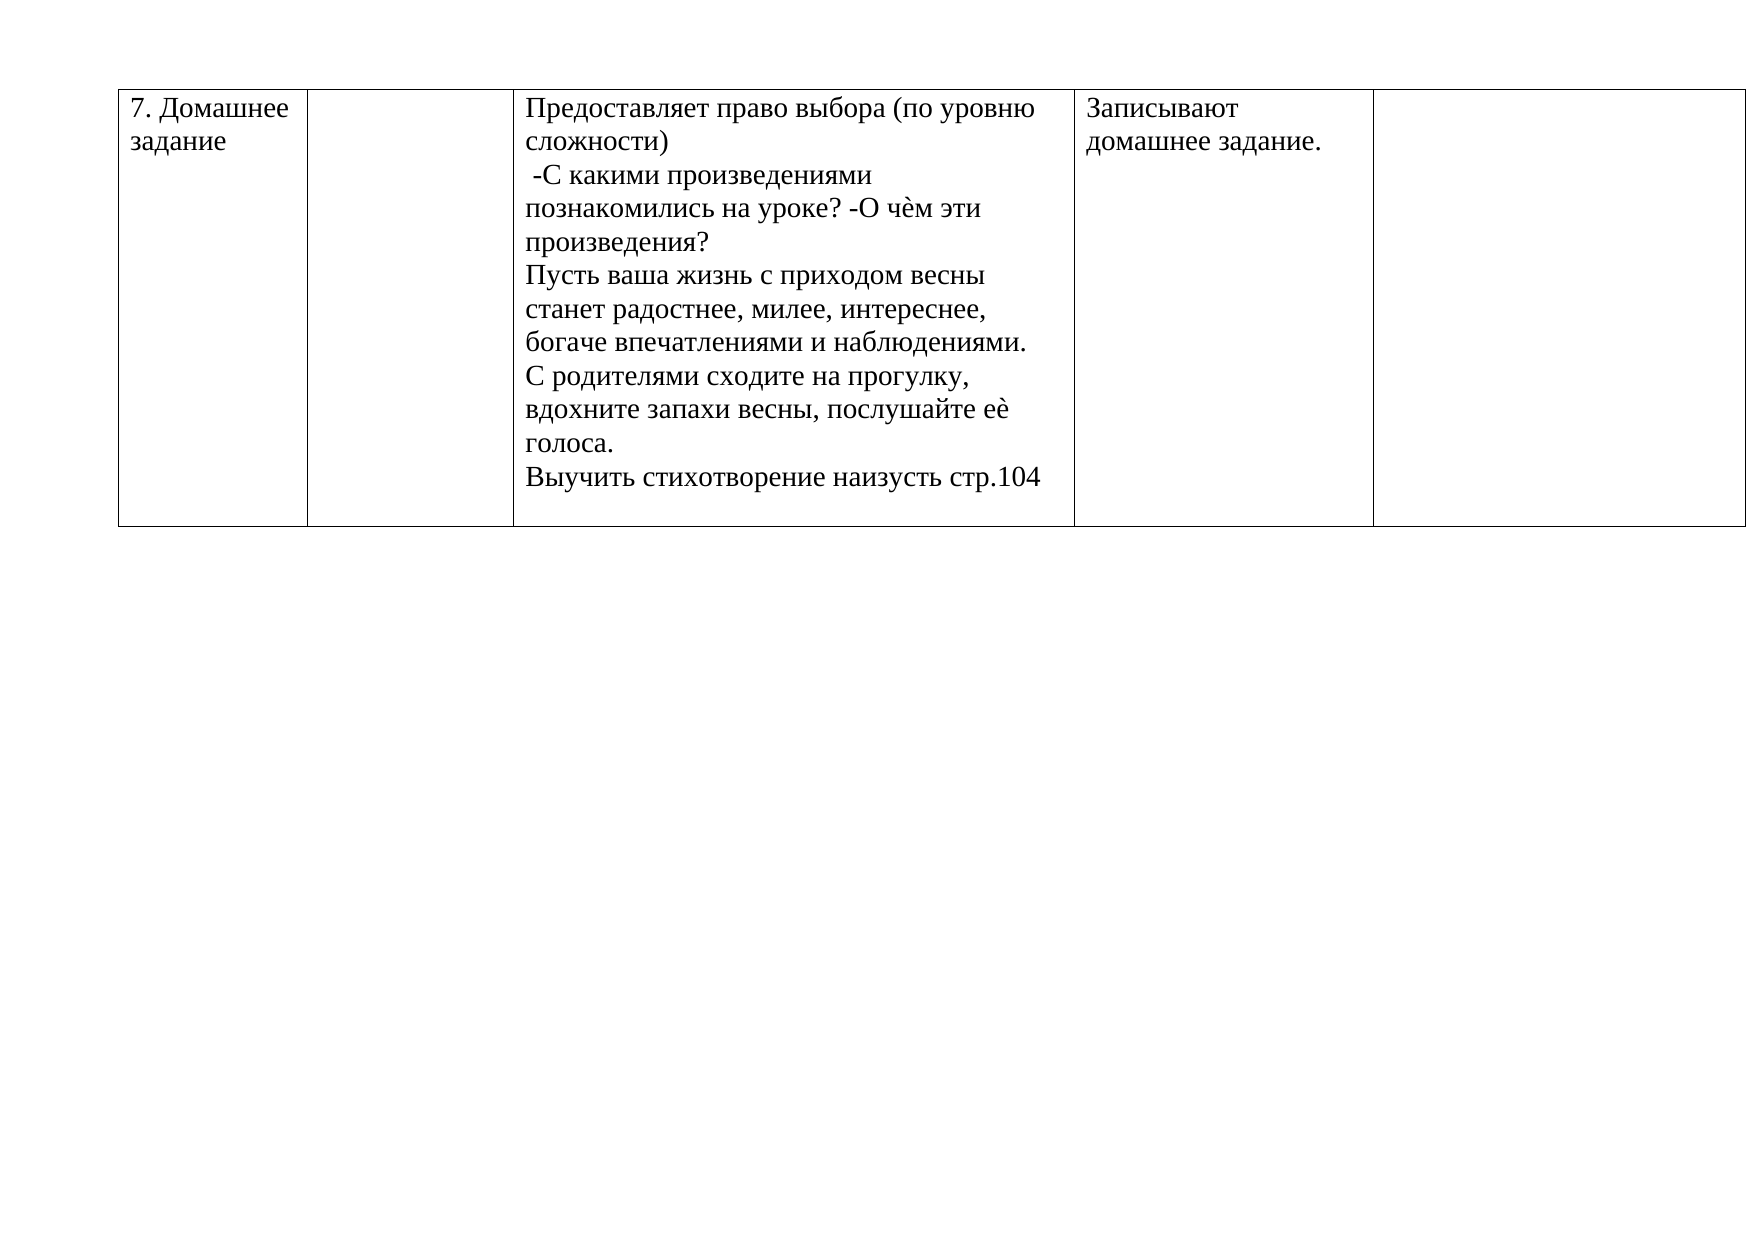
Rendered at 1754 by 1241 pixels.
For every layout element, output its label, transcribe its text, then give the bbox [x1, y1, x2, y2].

table_cell 7. Домашнее задание [119, 90, 307, 526]
table_cell Записывают домашнее задание. [1075, 90, 1373, 526]
table_cell Предоставляет право выбора (по уровню сложности) -С какими произведениями познакомились на уроке? -О чѐм эти произведения? Пусть ваша жизнь с приходом весны станет радостнее, милее, интереснее, богаче впечатлениями и наблюдениями. С родителями сходите на прогулку, вдохните запахи весны, послушайте еѐ голоса. Выучить стихотворение наизусть стр.104 [514, 90, 1074, 526]
table_cell [1374, 90, 1745, 526]
table_cell [308, 90, 513, 526]
